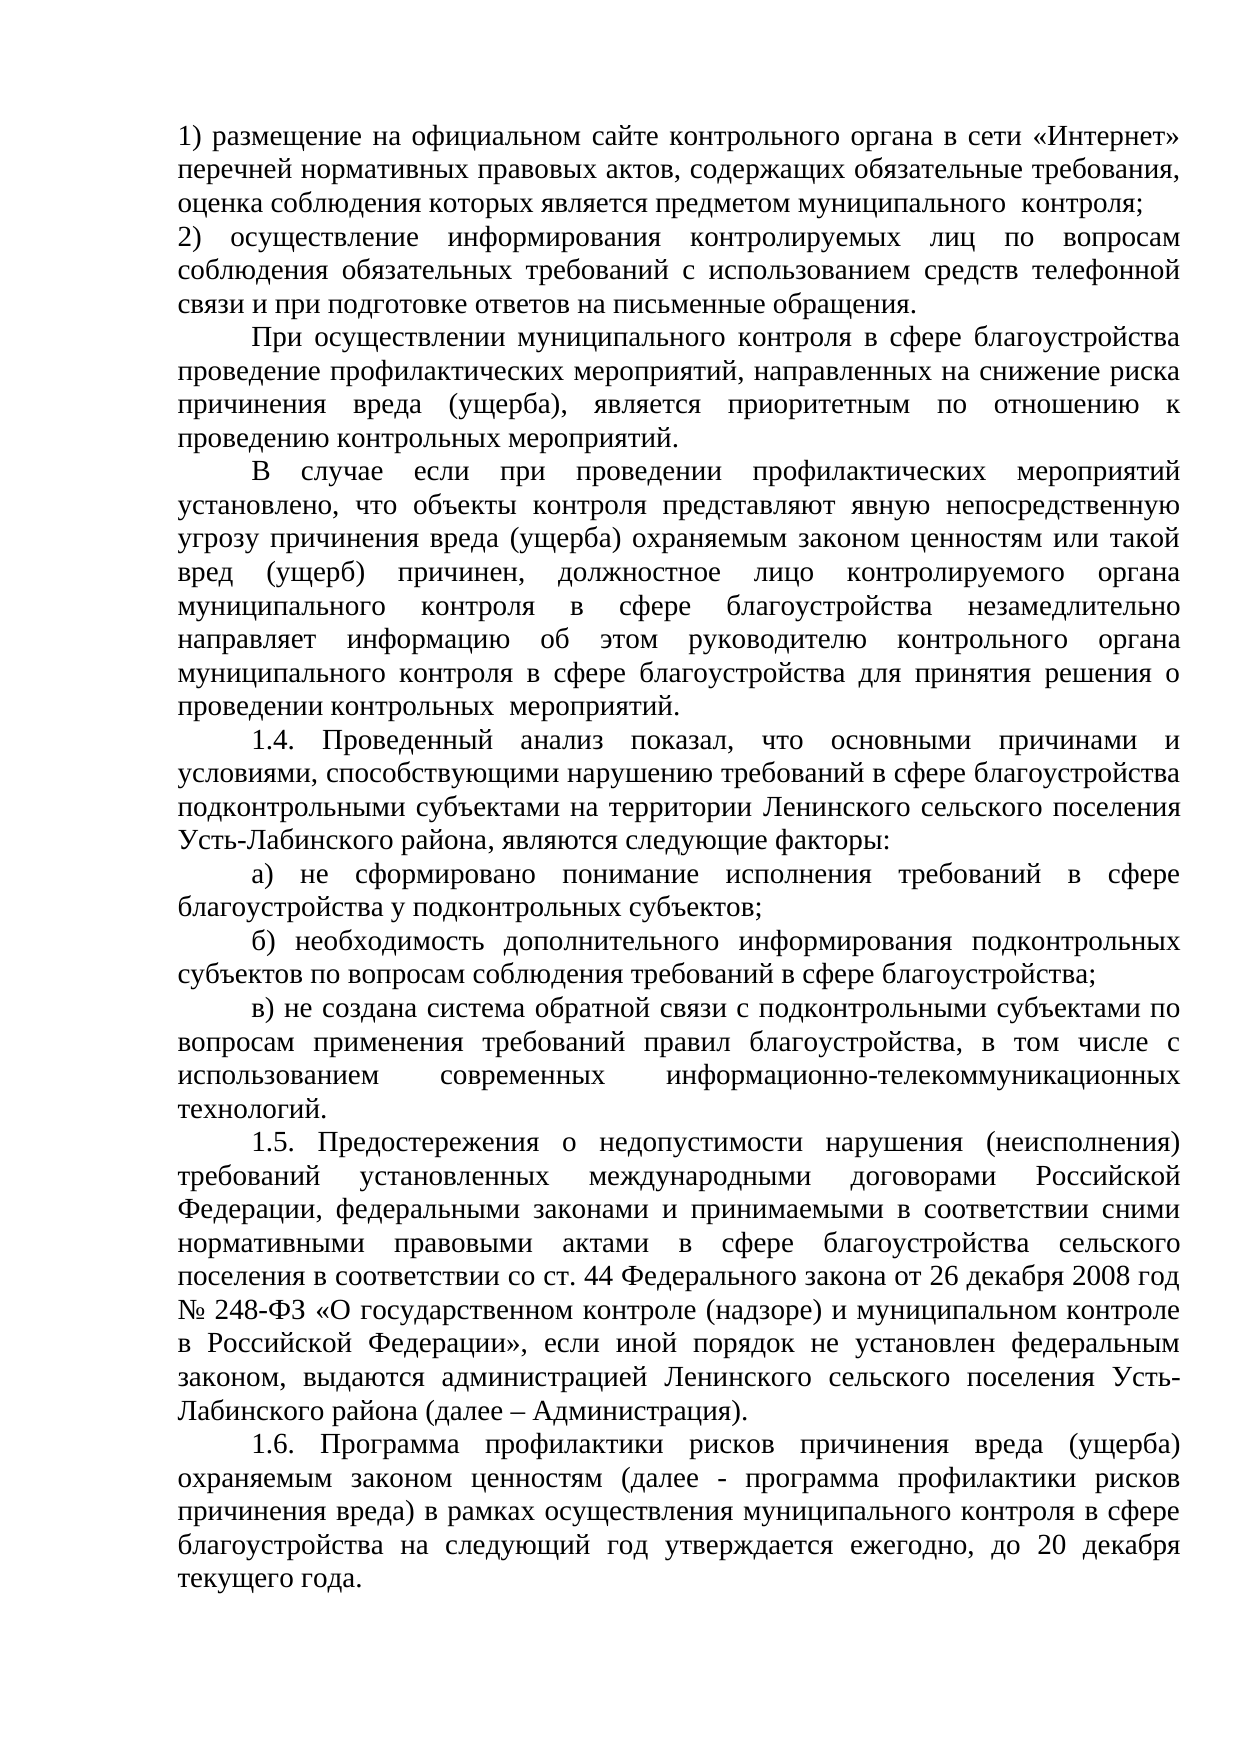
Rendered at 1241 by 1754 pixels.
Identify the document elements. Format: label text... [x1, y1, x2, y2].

text В случае если при проведении профилактических мероприятий установлено, что объекты контроля представляют явную непосредственную угрозу причинения вреда (ущерба) охраняемым законом ценностям или такой вред (ущерб) причинен, должностное лицо контролируемого органа муниципального контроля в сфере благоустройства незамедлительно направляет информацию об этом руководителю контрольного органа муниципального контроля в сфере благоустройства для принятия решения о проведении контрольных мероприятий. [177, 453, 1181, 722]
text а) не сформировано понимание исполнения требований в сфере благоустройства у подконтрольных субъектов; [177, 856, 1181, 923]
text б) необходимость дополнительного информирования подконтрольных субъектов по вопросам соблюдения требований в сфере благоустройства; [177, 923, 1181, 990]
text 1.6. Программа профилактики рисков причинения вреда (ущерба) охраняемым законом ценностям (далее - программа профилактики рисков причинения вреда) в рамках осуществления муниципального контроля в сфере благоустройства на следующий год утверждается ежегодно, до 20 декабря текущего года. [177, 1426, 1181, 1594]
text 1.5. Предостережения о недопустимости нарушения (неисполнения) требований установленных международными договорами Российской Федерации, федеральными законами и принимаемыми в соответствии сними нормативными правовыми актами в сфере благоустройства сельского поселения в соответствии со ст. 44 Федерального закона от 26 декабря 2008 год № 248-ФЗ «О государственном контроле (надзоре) и муниципальном контроле в Российской Федерации», если иной порядок не установлен федеральным законом, выдаются администрацией Ленинского сельского поселения Усть-Лабинского района (далее – Администрация). [177, 1124, 1181, 1426]
text 1) размещение на официальном сайте контрольного органа в сети «Интернет» перечней нормативных правовых актов, содержащих обязательные требования, оценка соблюдения которых является предметом муниципального контроля; [177, 118, 1181, 219]
text в) не создана система обратной связи с подконтрольными субъектами по вопросам применения требований правил благоустройства, в том числе с использованием современных информационно-телекоммуникационных технологий. [177, 990, 1181, 1124]
text 2) осуществление информирования контролируемых лиц по вопросам соблюдения обязательных требований с использованием средств телефонной связи и при подготовке ответов на письменные обращения. [177, 219, 1181, 319]
text При осуществлении муниципального контроля в сфере благоустройства проведение профилактических мероприятий, направленных на снижение риска причинения вреда (ущерба), является приоритетным по отношению к проведению контрольных мероприятий. [177, 319, 1181, 453]
text 1.4. Проведенный анализ показал, что основными причинами и условиями, способствующими нарушению требований в сфере благоустройства подконтрольными субъектами на территории Ленинского сельского поселения Усть-Лабинского района, являются следующие факторы: [177, 722, 1181, 856]
